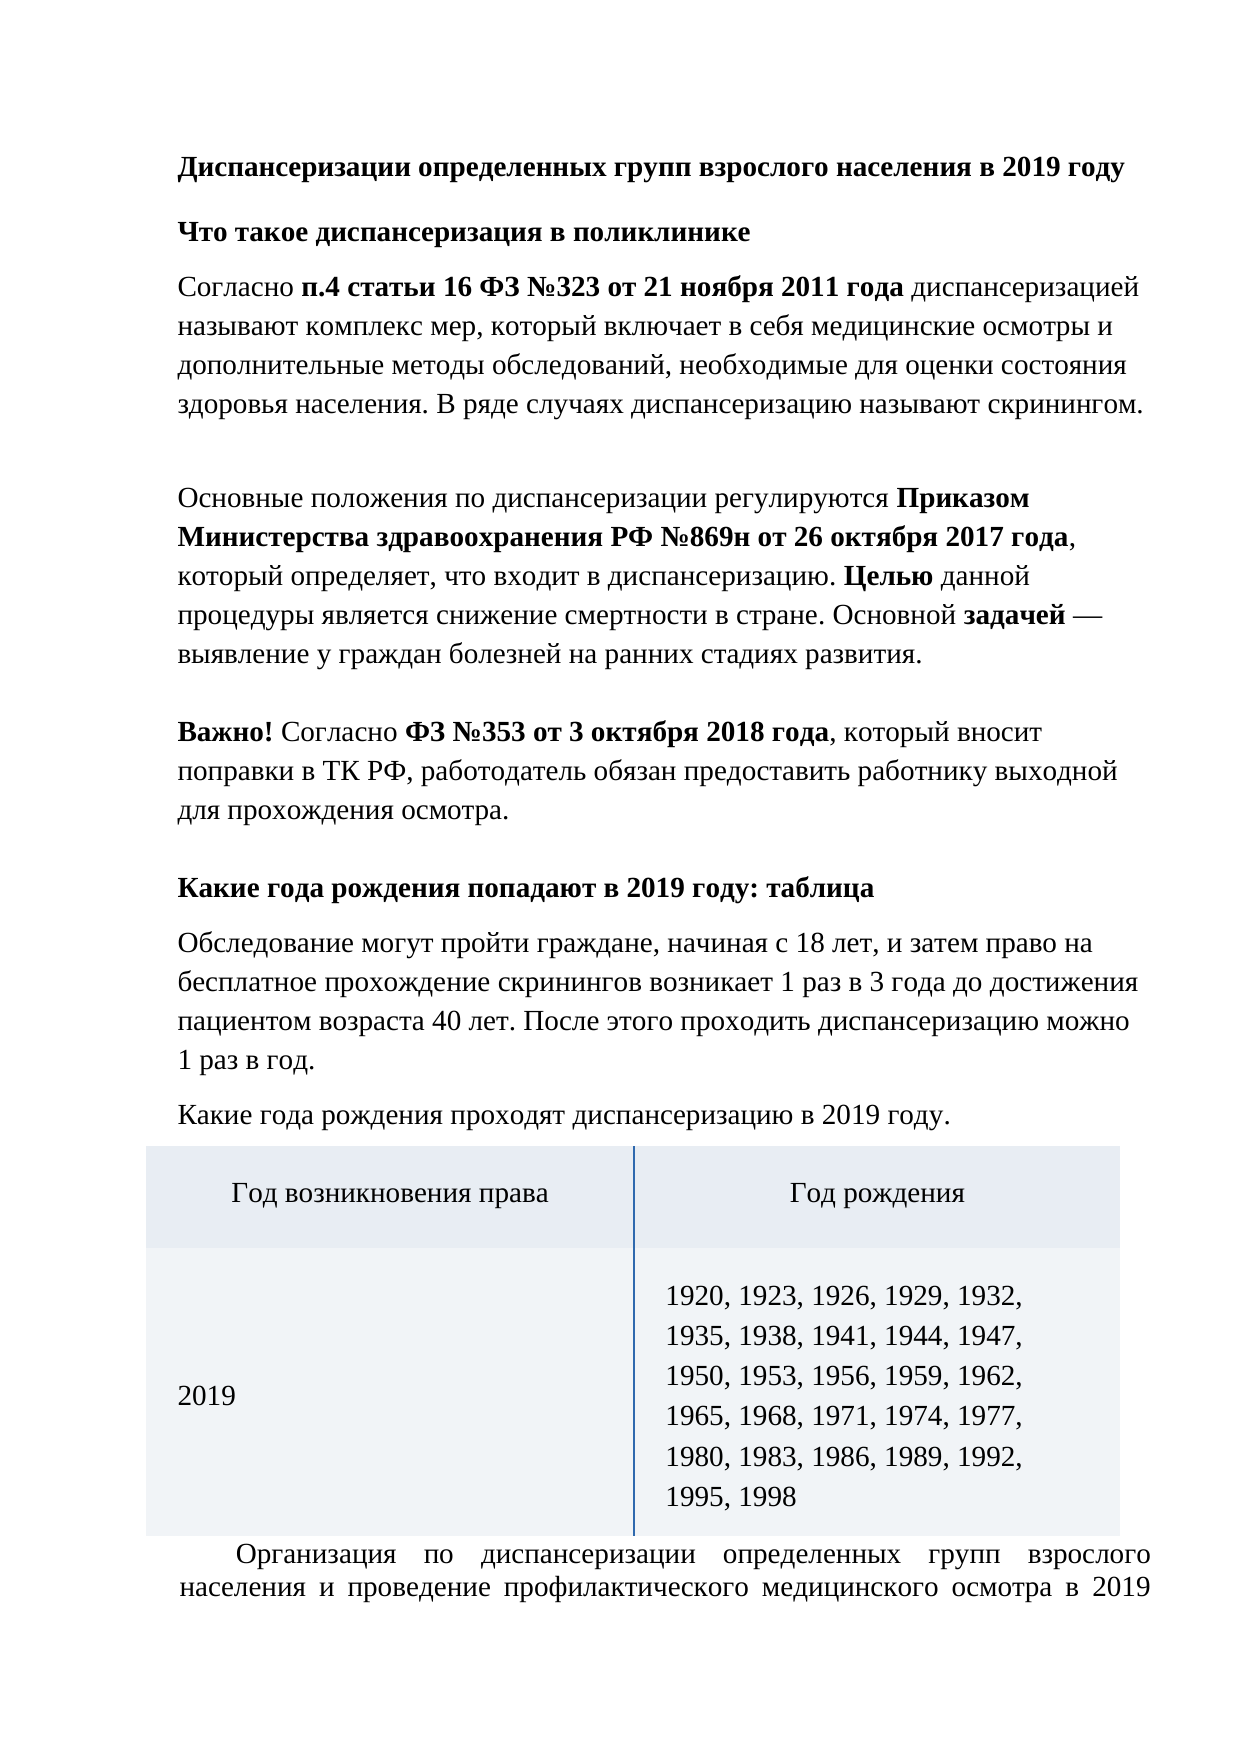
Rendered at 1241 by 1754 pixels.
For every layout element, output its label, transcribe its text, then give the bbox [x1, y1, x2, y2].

text Какие года рождения попадают в 2019 году: таблица [177, 857, 1152, 904]
table_cell 2019 [146, 1248, 633, 1536]
text Важно! Согласно ФЗ №353 от 3 октября 2018 года, который вносит поправки в ТК РФ, работодатель обязан предоставить работнику выходной для прохождения осмотра. [177, 709, 1152, 826]
text Согласно п.4 статьи 16 ФЗ №323 от 21 ноября 2011 года диспансеризацией называют комплекс мер, который включает в себя медицинские осмотры и дополнительные методы обследований, необходимые для оценки состояния здоровья населения. В ряде случаях диспансеризацию называют скринингом. [177, 263, 1152, 419]
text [179, 1536, 1152, 1603]
text Какие года рождения проходят диспансеризацию в 2019 году. [177, 1091, 1152, 1131]
text Обследование могут пройти граждане, начиная с 18 лет, и затем право на бесплатное прохождение скринингов возникает 1 раз в 3 года до достижения пациентом возраста 40 лет. После этого проходить диспансеризацию можно 1 раз в год. [177, 919, 1152, 1076]
table_header Год возникновения права [146, 1146, 633, 1248]
subtitle Диспансеризации определенных групп взрослого населения в 2019 году [177, 149, 1152, 183]
subtitle Что такое диспансеризация в поликлинике [177, 214, 1152, 248]
text Основные положения по диспансеризации регулируются Приказом Министерства здравоохранения РФ №869н от 26 октября 2017 года, который определяет, что входит в диспансеризацию. Целью данной процедуры является снижение смертности в стране. Основной задачей — выявление у граждан болезней на ранних стадиях развития. [177, 474, 1152, 669]
table_header Год рождения [635, 1146, 1120, 1248]
table_cell 1920, 1923, 1926, 1929, 1932, 1935, 1938, 1941, 1944, 1947, 1950, 1953, 1956, 1959, 1962, 1965, 1968, 1971, 1974, 1977, 1980, 1983, 1986, 1989, 1992, 1995, 1998 [635, 1248, 1120, 1536]
